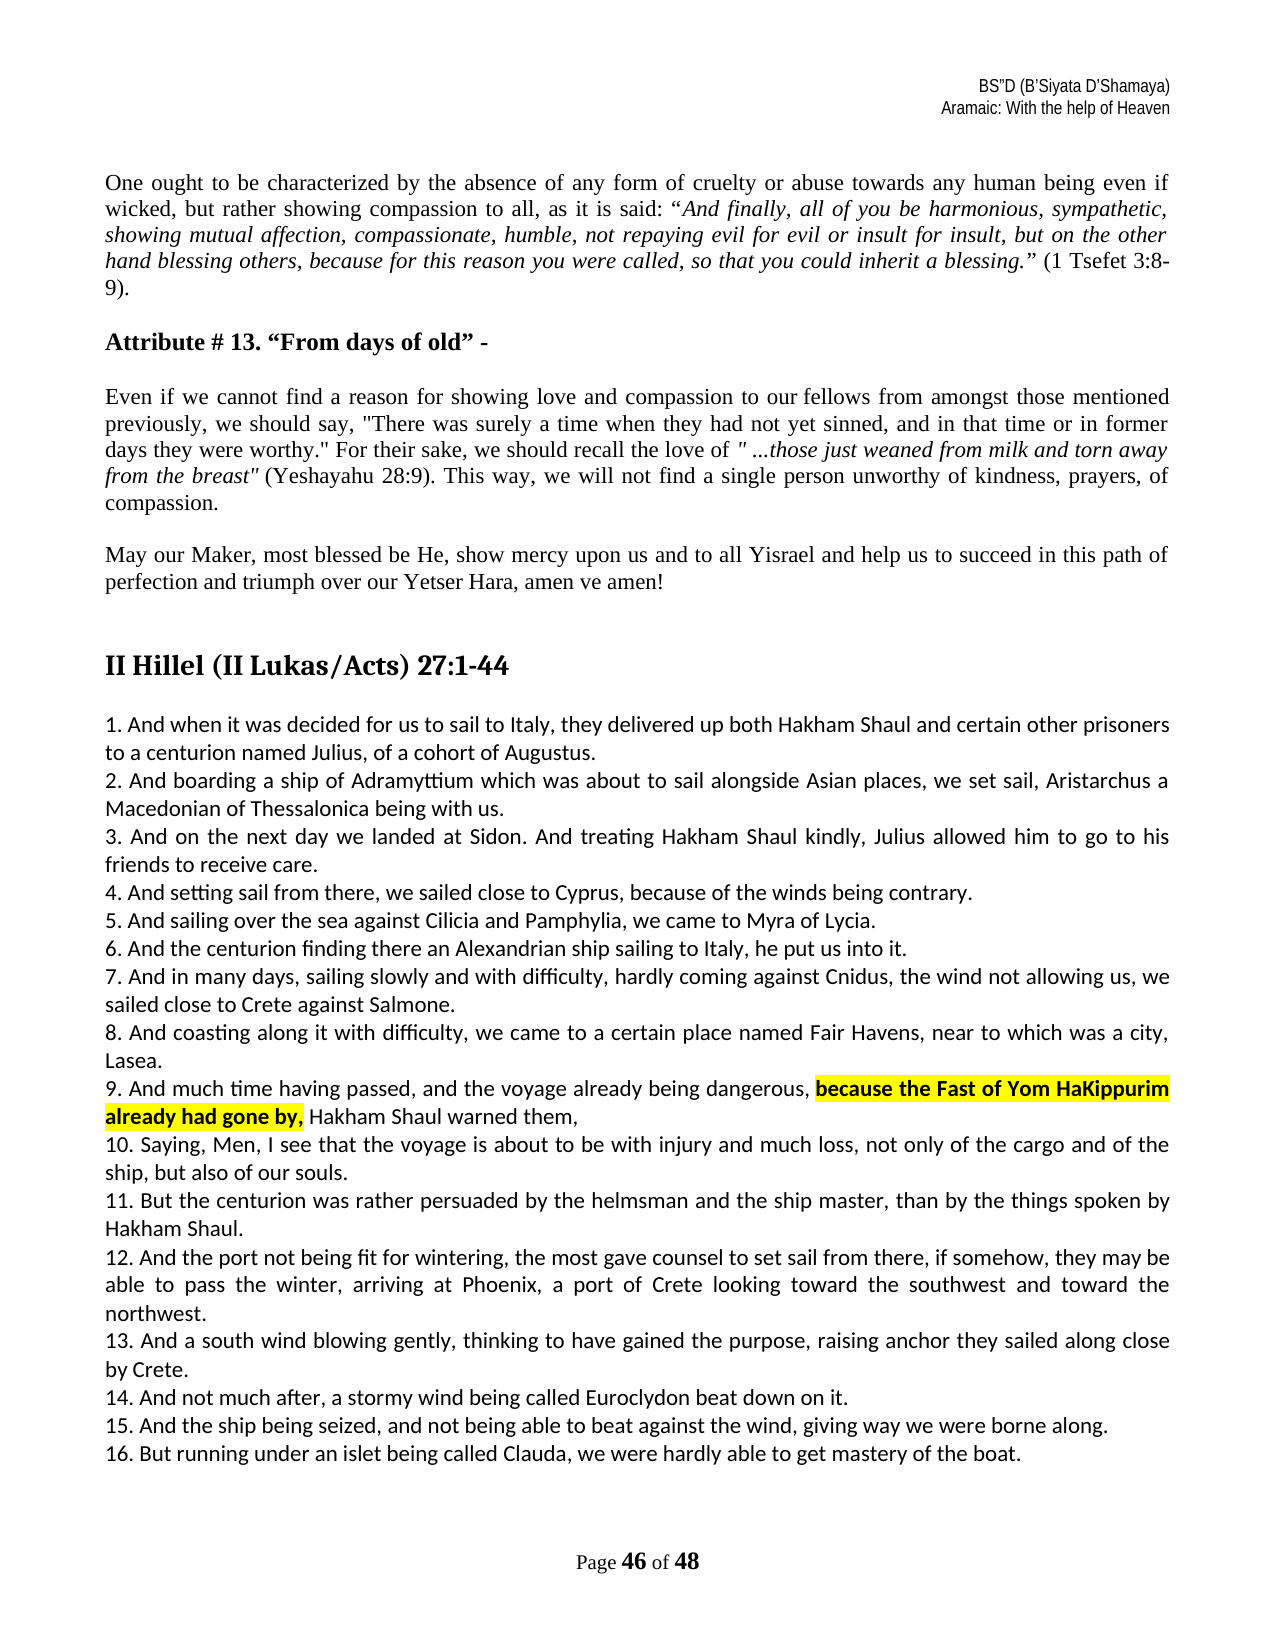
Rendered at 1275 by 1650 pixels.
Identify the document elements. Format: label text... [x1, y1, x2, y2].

text 1. And when it was decided for us to sail to Italy, they delivered up both Hakham Shaul and certain other prisoners to a centurion named Julius, of a cohort of Augustus. [105, 710, 1170, 766]
text II Hillel (II Lukas/Acts) 27:1-44 [105, 649, 1170, 682]
text 10. Saying, Men, I see that the voyage is about to be with injury and much loss, not only of the cargo and of the ship, but also of our souls. [105, 1131, 1170, 1187]
text 8. And coasting along it with difficulty, we came to a certain place named Fair Havens, near to which was a city, Lasea. [105, 1018, 1170, 1074]
text 4. And setting sail from there, we sailed close to Cyprus, because of the winds being contrary. [105, 878, 1170, 906]
text 5. And sailing over the sea against Cilicia and Pamphylia, we came to Myra of Lycia. [105, 906, 1170, 934]
text 9. And much time having passed, and the voyage already being dangerous, because the Fast of Yom HaKippurim already had gone by, Hakham Shaul warned them, [105, 1074, 1170, 1131]
text May our Maker, most blessed be He, show mercy upon us and to all Yisrael and help us to succeed in this path of perfection and triumph over our Yetser Hara, amen ve amen! [105, 542, 1170, 594]
text Even if we cannot find a reason for showing love and compassion to our fellows from amongst those mentioned previously, we should say, "There was surely a time when they had not yet sinned, and in that time or in former days they were worthy." For their sake, we should recall the love of " ...those just weaned from milk and torn away from the breast" (Yeshayahu 28:9). This way, we will not find a single person unworthy of kindness, prayers, of compassion. [105, 383, 1170, 515]
text 13. And a south wind blowing gently, thinking to have gained the purpose, raising anchor they sailed along close by Crete. [105, 1327, 1170, 1383]
text 3. And on the next day we landed at Sidon. And treating Hakham Shaul kindly, Julius allowed him to go to his friends to receive care. [105, 822, 1170, 878]
text 6. And the centurion finding there an Alexandrian ship sailing to Italy, he put us into it. [105, 934, 1170, 962]
text 2. And boarding a ship of Adramyttium which was about to sail alongside Asian places, we set sail, Aristarchus a Macedonian of Thessalonica being with us. [105, 766, 1170, 822]
text 12. And the port not being fit for wintering, the most gave counsel to set sail from there, if somehow, they may be able to pass the winter, arriving at Phoenix, a port of Crete looking toward the southwest and toward the northwest. [105, 1243, 1170, 1327]
text One ought to be characterized by the absence of any form of cruelty or abuse towards any human being even if wicked, but rather showing compassion to all, as it is said: “And finally, all of you be harmonious, sympathetic, showing mutual affection, compassionate, humble, not repaying evil for evil or insult for insult, but on the other hand blessing others, because for this reason you were called, so that you could inherit a blessing.” (1 Tsefet 3:8-9).‎ [105, 168, 1170, 300]
text 15. And the ship being seized, and not being able to beat against the wind, giving way we were borne along. [105, 1411, 1170, 1439]
text 7. And in many days, sailing slowly and with difficulty, hardly coming against Cnidus, the wind not allowing us, we sailed close to Crete against Salmone. [105, 962, 1170, 1018]
text 16. But running under an islet being called Clauda, we were hardly able to get mastery of the boat. [105, 1439, 1170, 1467]
text Attribute # 13. “From days of old” - [105, 327, 1170, 355]
text 14. And not much after, a stormy wind being called Euroclydon beat down on it. [105, 1383, 1170, 1411]
text 11. But the centurion was rather persuaded by the helmsman and the ship master, than by the things spoken by Hakham Shaul. [105, 1187, 1170, 1243]
